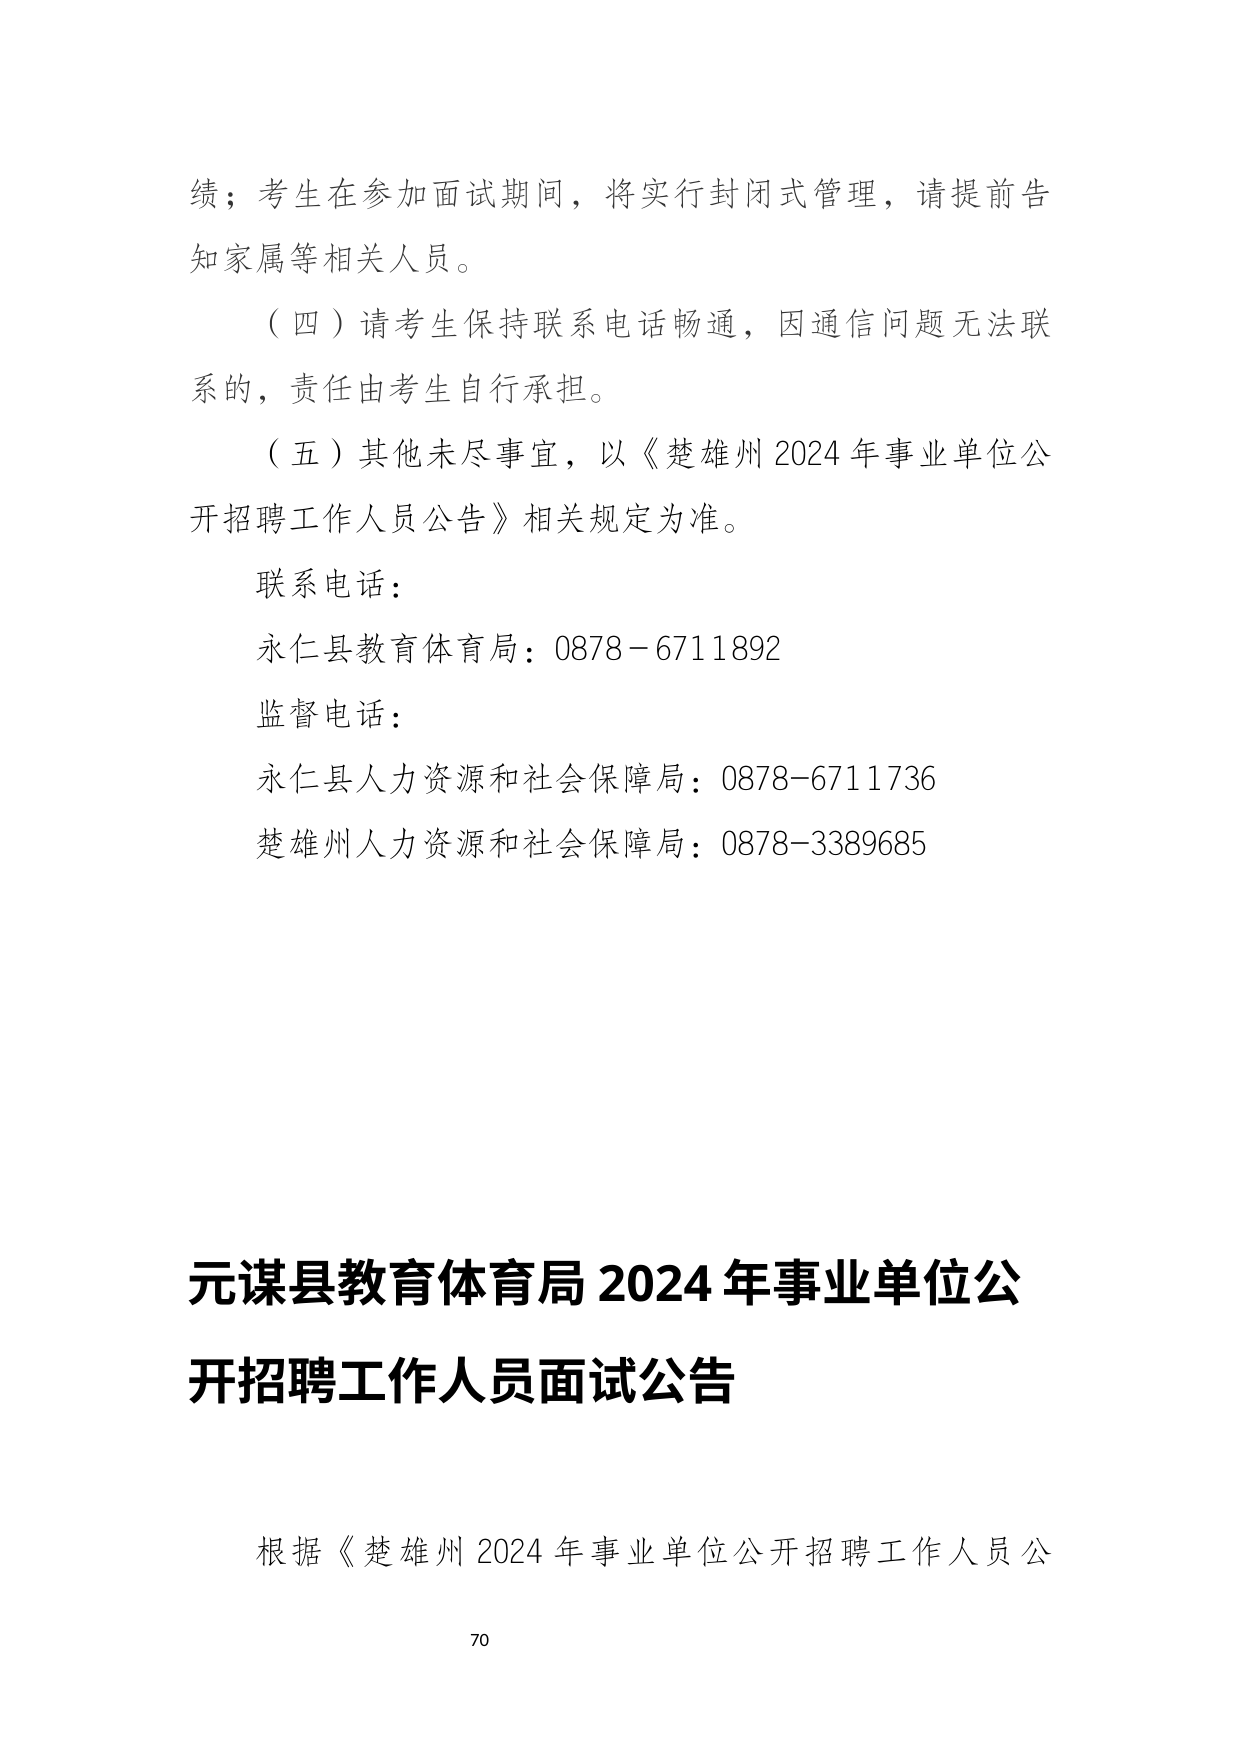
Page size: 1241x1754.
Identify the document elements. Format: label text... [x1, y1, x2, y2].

text 永仁县教育体育局：0878－6711892 [187, 617, 1053, 682]
text 楚雄州人力资源和社会保障局：0878-3389685 [187, 812, 1053, 877]
text （五）其他未尽事宜，以《楚雄州2024年事业单位公开招聘工作人员公告》相关规定为准。 [187, 422, 1053, 552]
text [187, 162, 1053, 292]
text 联系电话： [187, 552, 1053, 617]
text 监督电话： [187, 682, 1053, 747]
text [187, 1520, 1053, 1585]
subtitle 元谋县教育体育局2024年事业单位公开招聘工作人员面试公告 [187, 1231, 1053, 1426]
text 永仁县人力资源和社会保障局：0878-6711736 [187, 747, 1053, 812]
text （四）请考生保持联系电话畅通，因通信问题无法联系的，责任由考生自行承担。 [187, 292, 1053, 422]
